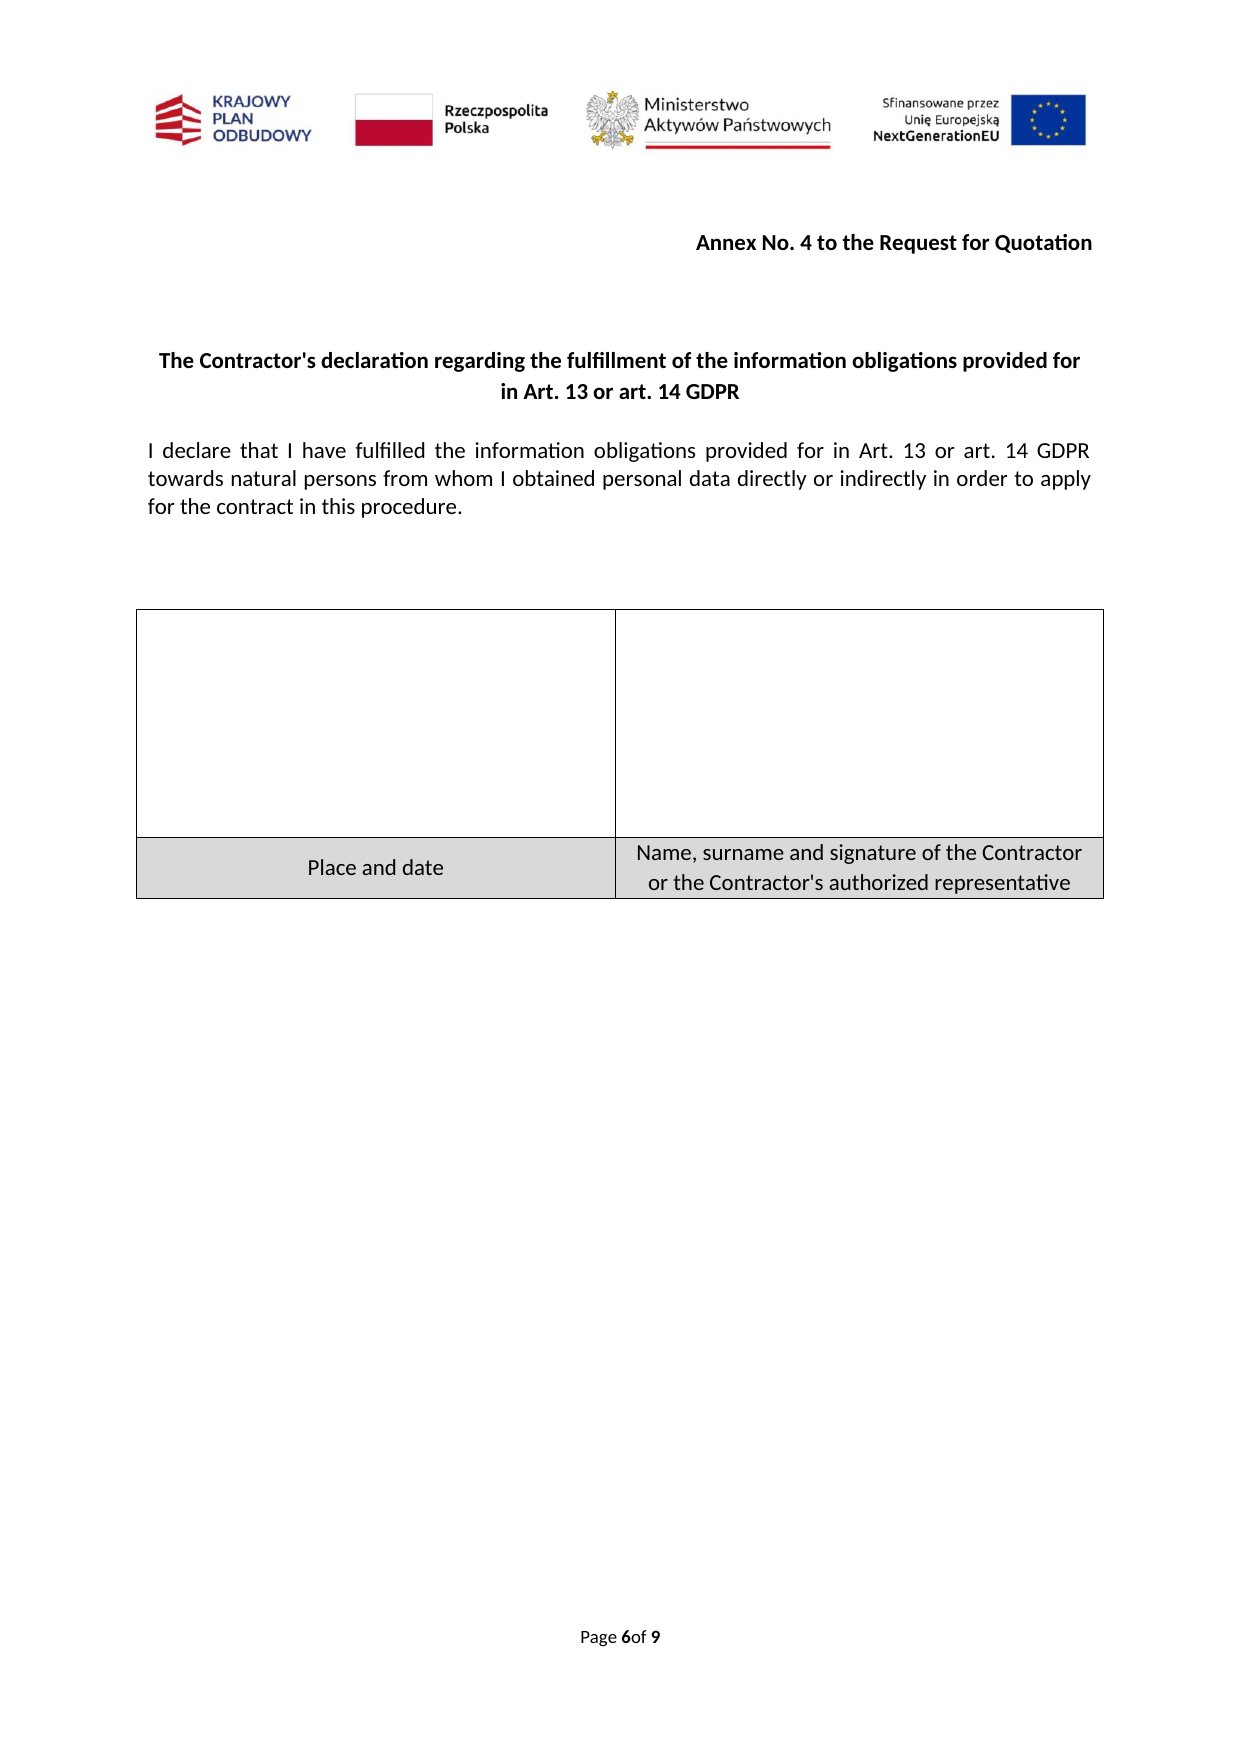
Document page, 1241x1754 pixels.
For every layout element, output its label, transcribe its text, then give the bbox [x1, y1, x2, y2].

text I declare that I have fulfilled the information obligations provided for in Art. 13 or art. 14 GDPR towards natural persons from whom I obtained personal data directly or indirectly in order to apply for the contract in this procedure. [148, 436, 1093, 520]
table_header [137, 610, 615, 837]
text The Contractor's declaration regarding the fulfillment of the information obligations provided for in Art. 13 or art. 14 GDPR [148, 347, 1093, 405]
table_cell Place and date [137, 838, 615, 898]
text Annex No. 4 to the Request for Quotation [148, 228, 1093, 256]
table_header [616, 610, 1103, 837]
table_cell Name, surname and signature of the Contractor or the Contractor's authorized representative [616, 838, 1103, 898]
